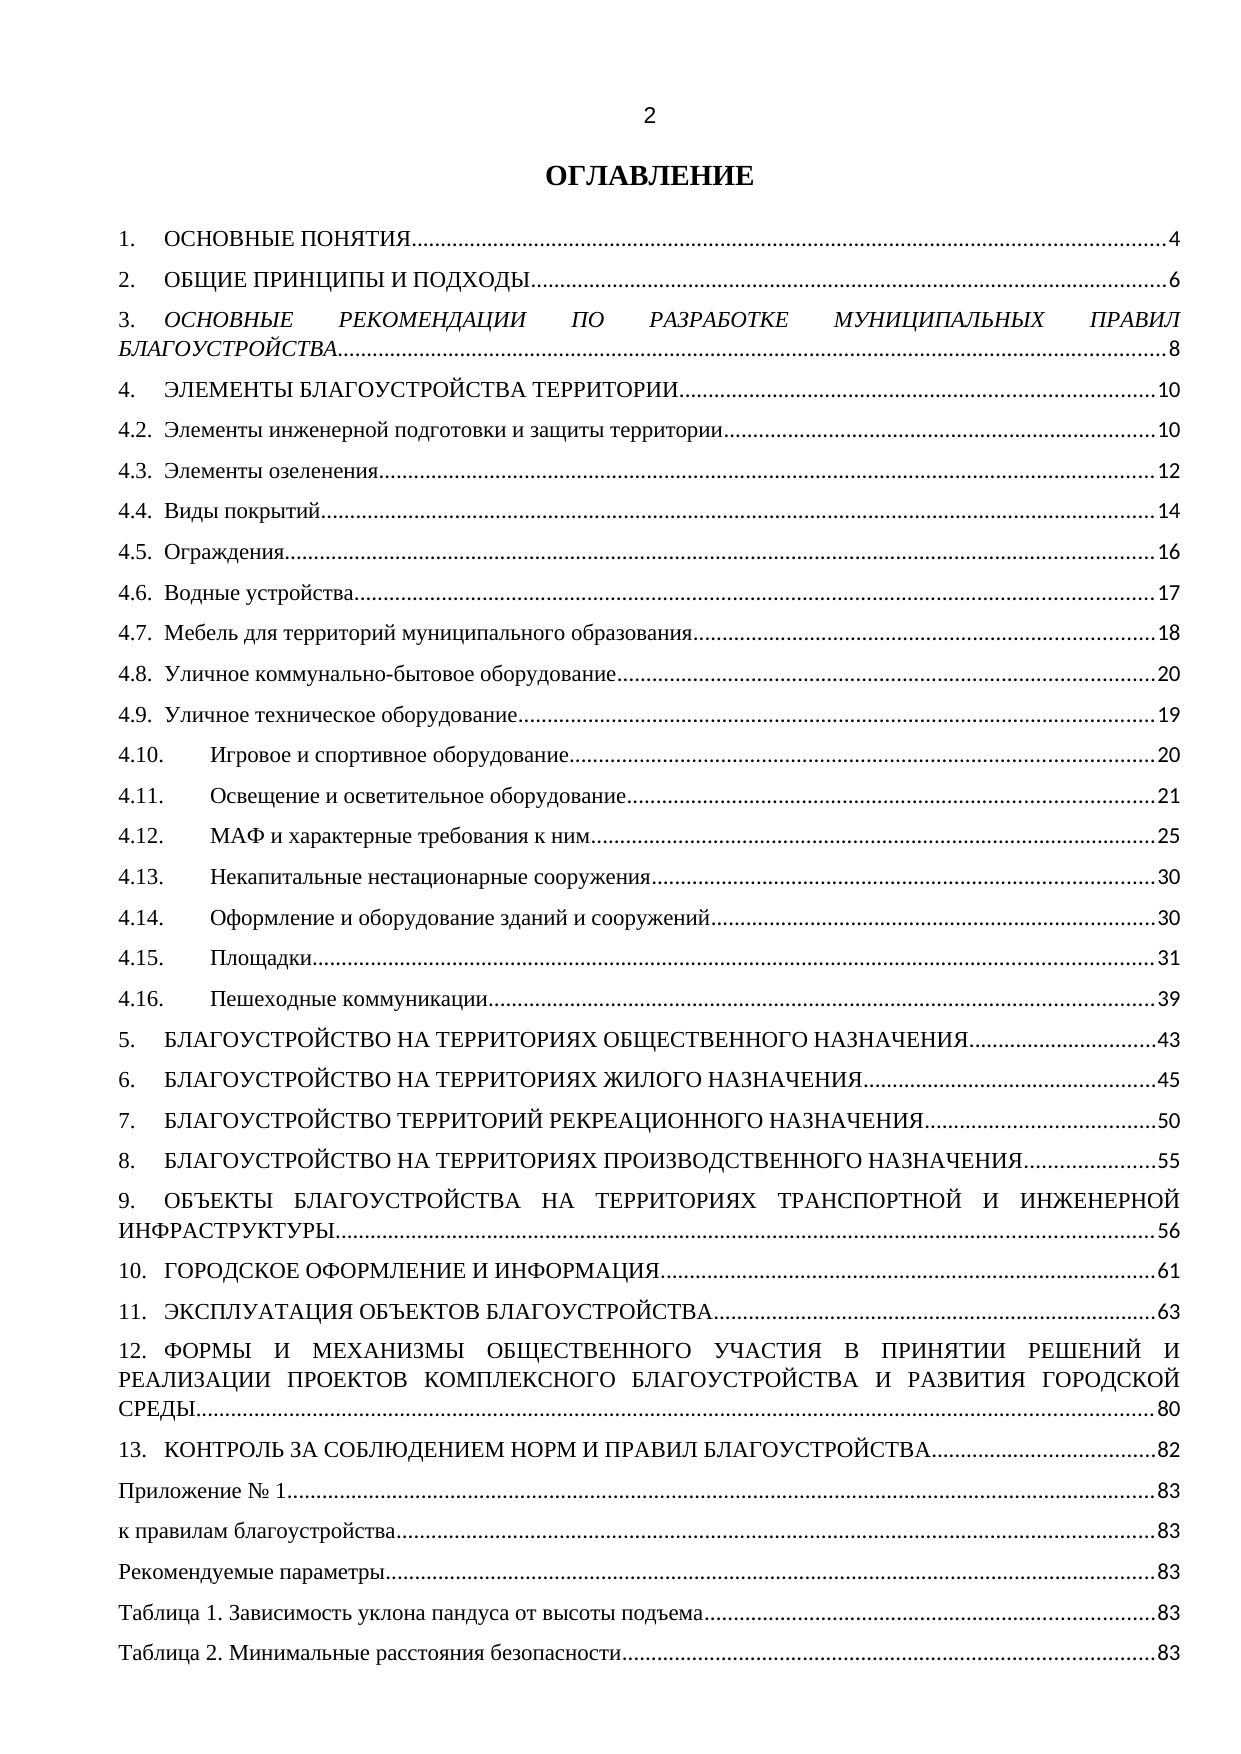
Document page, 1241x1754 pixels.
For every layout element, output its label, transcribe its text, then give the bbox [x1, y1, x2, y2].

text 13. КОНТРОЛЬ ЗА СОБЛЮДЕНИЕМ НОРМ И ПРАВИЛ БЛАГОУСТРОЙСТВА 82 [118, 1435, 1181, 1463]
text 11. ЭКСПЛУАТАЦИЯ ОБЪЕКТОВ БЛАГОУСТРОЙСТВА 63 [118, 1297, 1181, 1325]
text 1. ОСНОВНЫЕ ПОНЯТИЯ 4 [118, 224, 1181, 252]
text 4.16. Пешеходные коммуникации 39 [118, 984, 1181, 1012]
text 4.9. Уличное техническое оборудование 19 [118, 700, 1181, 728]
text Рекомендуемые параметры 83 [118, 1557, 1181, 1585]
text 4.12. МАФ и характерные требования к ним 25 [118, 822, 1181, 850]
text 9. ОБЪЕКТЫ БЛАГОУСТРОЙСТВА НА ТЕРРИТОРИЯХ ТРАНСПОРТНОЙ И ИНЖЕНЕРНОЙ ИНФРАСТРУКТУРЫ 56 [118, 1187, 1181, 1244]
text 4. ЭЛЕМЕНТЫ БЛАГОУСТРОЙСТВА ТЕРРИТОРИИ 10 [118, 375, 1181, 403]
text 2. ОБЩИЕ ПРИНЦИПЫ И ПОДХОДЫ 6 [118, 265, 1181, 293]
text 4.6. Водные устройства 17 [118, 578, 1181, 606]
text 4.7. Мебель для территорий муниципального образования 18 [118, 618, 1181, 647]
text 10. Городское оформление и информация 61 [118, 1256, 1181, 1284]
text 4.11. Освещение и осветительное оборудование 21 [118, 781, 1181, 809]
text 4.3. Элементы озеленения 12 [118, 456, 1181, 484]
text 6. БЛАГОУСТРОЙСТВО НА ТЕРРИТОРИЯХ ЖИЛОГО НАЗНАЧЕНИЯ 45 [118, 1065, 1181, 1093]
text 4.5. Ограждения 16 [118, 537, 1181, 565]
text 4.8. Уличное коммунально-бытовое оборудование 20 [118, 659, 1181, 687]
text Таблица 1. Зависимость уклона пандуса от высоты подъема 83 [118, 1598, 1181, 1626]
text 8. БЛАГОУСТРОЙСТВО НА ТЕРРИТОРИЯХ ПРОИЗВОДСТВЕННОГО НАЗНАЧЕНИЯ 55 [118, 1147, 1181, 1175]
text 4.13. Некапитальные нестационарные сооружения 30 [118, 862, 1181, 890]
text Таблица 2. Минимальные расстояния безопасности 83 [118, 1638, 1181, 1666]
text 4.2. Элементы инженерной подготовки и защиты территории 10 [118, 415, 1181, 443]
text к правилам благоустройства 83 [118, 1516, 1181, 1544]
text 4.14. Оформление и оборудование зданий и сооружений 30 [118, 903, 1181, 931]
text 5. БЛАГОУСТРОЙСТВО НА ТЕРРИТОРИЯХ ОБЩЕСТВЕННОГО НАЗНАЧЕНИЯ 43 [118, 1025, 1181, 1053]
text 12. ФОРМЫ И МЕХАНИЗМЫ ОБЩЕСТВЕННОГО УЧАСТИЯ В ПРИНЯТИИ РЕШЕНИЙ И РЕАЛИЗАЦИИ ПРОЕКТОВ КОМПЛЕКСНОГО БЛАГОУСТРОЙСТВА И РАЗВИТИЯ ГОРОДСКОЙ СРЕДЫ. 80 [118, 1338, 1181, 1422]
text 7. БЛАГОУСТРОЙСТВО ТЕРРИТОРИЙ РЕКРЕАЦИОННОГО НАЗНАЧЕНИЯ 50 [118, 1106, 1181, 1134]
text Приложение № 1 83 [118, 1476, 1181, 1504]
text ОГЛАВЛЕНИЕ [118, 158, 1181, 192]
text 4.10. Игровое и спортивное оборудование 20 [118, 740, 1181, 768]
text 3. ОСНОВНЫЕ РЕКОМЕНДАЦИИ ПО РАЗРАБОТКЕ МУНИЦИПАЛЬНЫХ ПРАВИЛ БЛАГОУСТРОЙСТВА 8 [118, 306, 1181, 362]
text 4.15. Площадки 31 [118, 943, 1181, 972]
text 4.4. Виды покрытий 14 [118, 497, 1181, 525]
